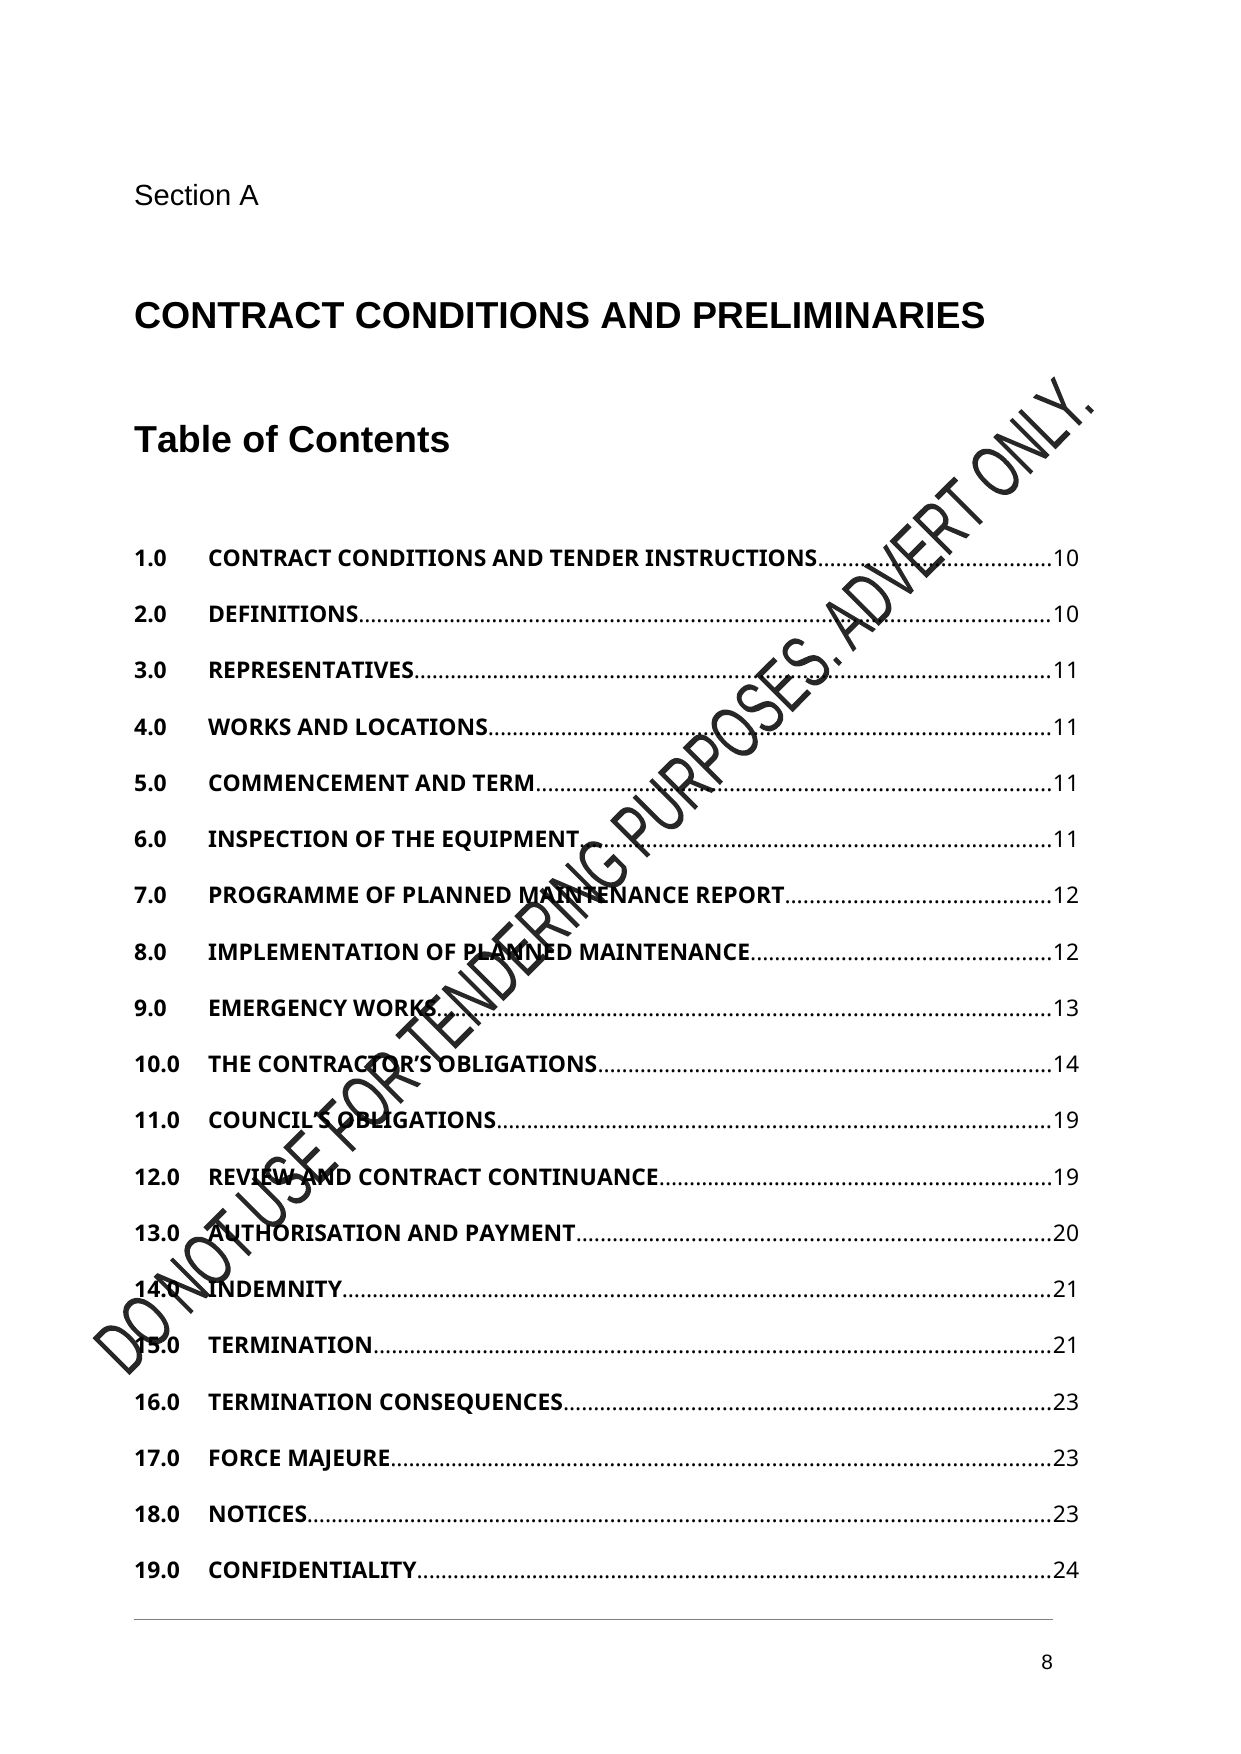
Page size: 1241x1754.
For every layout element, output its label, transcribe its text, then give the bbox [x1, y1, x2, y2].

text 17.0 FORCE MAJEURE 23 [134, 1442, 1053, 1473]
text CONTRACT CONDITIONS AND PRELIMINARIES [134, 293, 1053, 336]
text 13.0 AUTHORISATION AND PAYMENT 20 [134, 1217, 1053, 1248]
text 8.0 IMPLEMENTATION OF PLANNED MAINTENANCE 12 [134, 936, 1053, 967]
text 7.0 PROGRAMME OF PLANNED MAINTENANCE REPORT 12 [134, 879, 1053, 911]
text 14.0 INDEMNITY 21 [134, 1273, 1053, 1304]
text Section A [134, 178, 1053, 212]
text 12.0 REVIEW AND CONTRACT CONTINUANCE 19 [134, 1161, 1053, 1192]
text 16.0 TERMINATION CONSEQUENCES 23 [134, 1386, 1053, 1417]
text 1.0 CONTRACT CONDITIONS AND TENDER INSTRUCTIONS 10 [134, 542, 1053, 573]
text 6.0 INSPECTION OF THE EQUIPMENT 11 [134, 823, 1053, 854]
text 3.0 REPRESENTATIVES 11 [134, 654, 1053, 686]
text 10.0 THE CONTRACTOR’S OBLIGATIONS 14 [134, 1048, 1053, 1079]
text 15.0 TERMINATION 21 [134, 1329, 1053, 1361]
text 4.0 WORKS AND LOCATIONS 11 [134, 711, 1053, 742]
text Table of Contents [134, 417, 1053, 461]
text 5.0 COMMENCEMENT AND TERM 11 [134, 767, 1053, 798]
text 19.0 CONFIDENTIALITY 24 [134, 1554, 1053, 1586]
text 11.0 COUNCIL’S OBLIGATIONS 19 [134, 1104, 1053, 1136]
text 9.0 EMERGENCY WORKS 13 [134, 992, 1053, 1023]
text 18.0 NOTICES 23 [134, 1498, 1053, 1529]
text 2.0 DEFINITIONS 10 [134, 598, 1053, 629]
